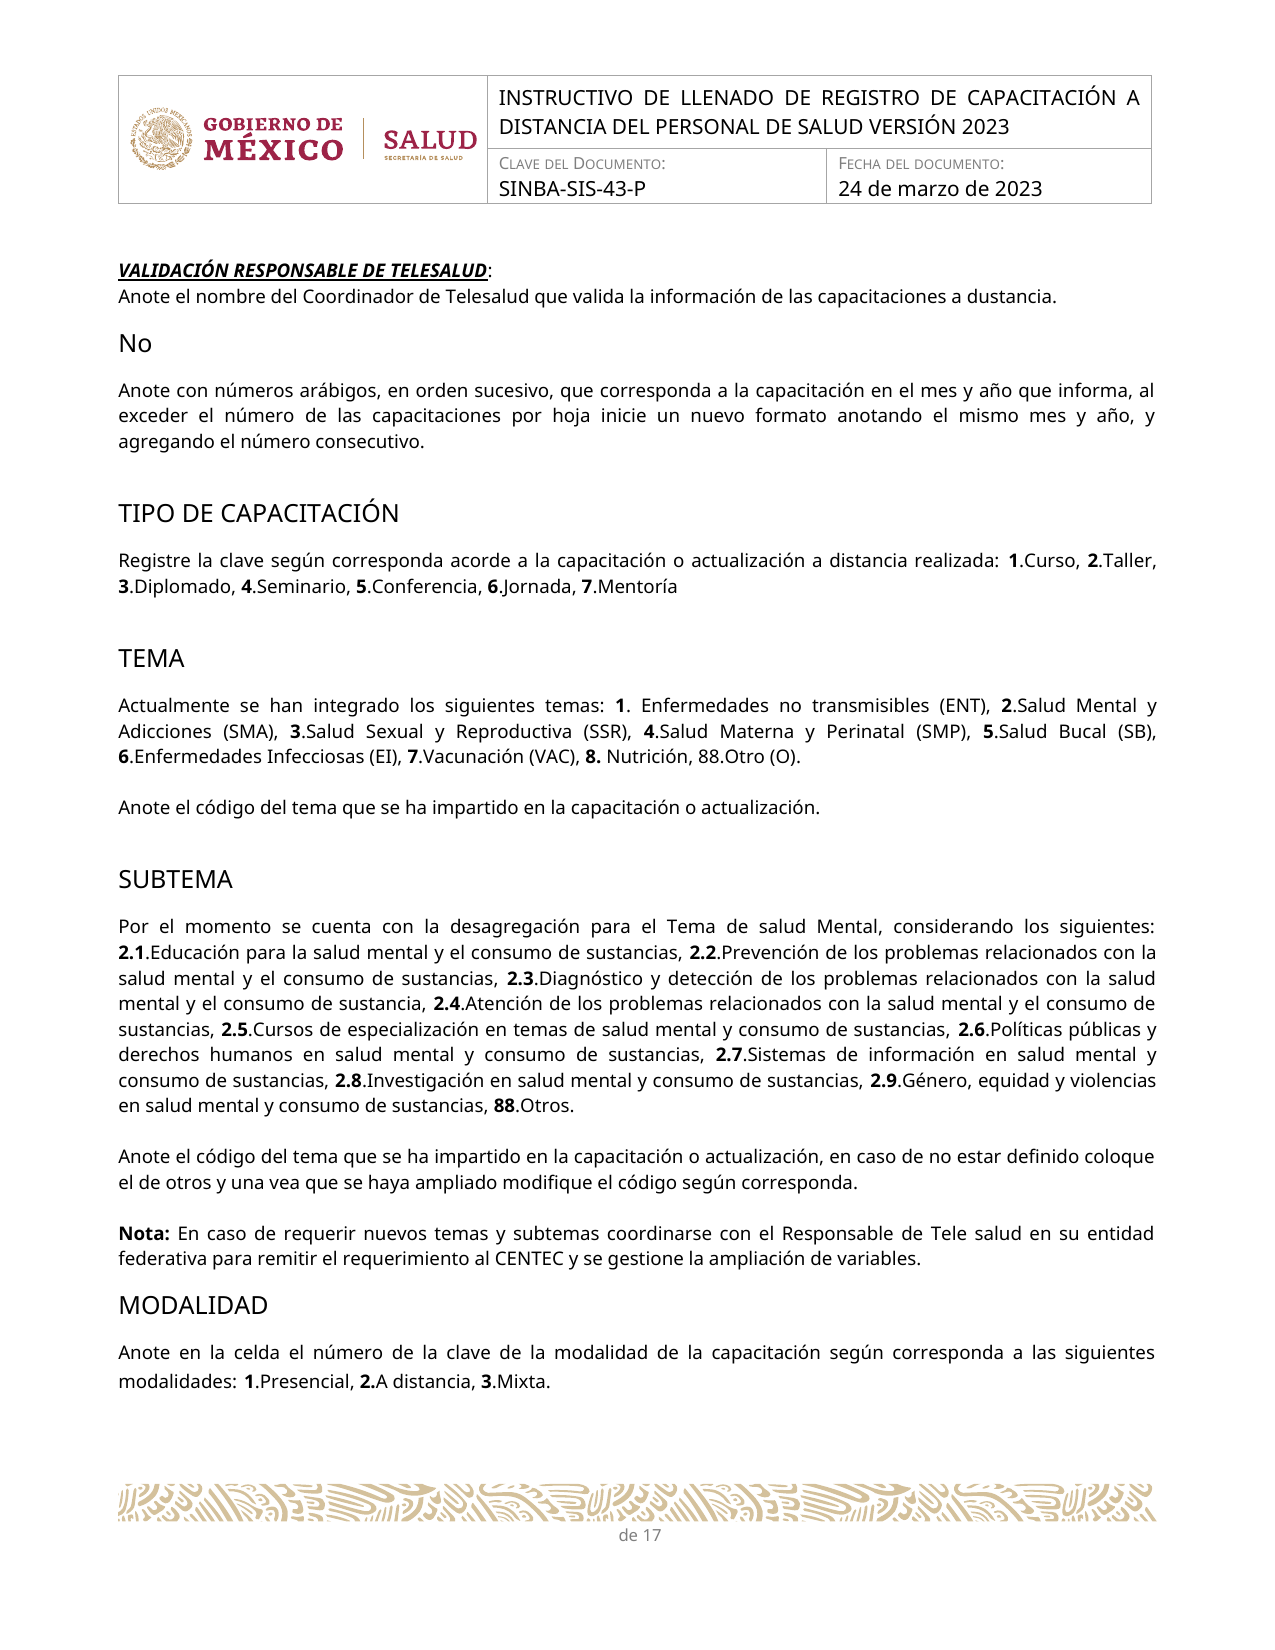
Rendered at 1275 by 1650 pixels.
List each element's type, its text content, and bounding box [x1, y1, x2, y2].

subtitle TIPO DE CAPACITACIÓN [118, 496, 1157, 530]
text Anote el nombre del Coordinador de Telesalud que valida la información de las capacitaciones a dustancia. [118, 283, 1157, 309]
text Anote con números arábigos, en orden sucesivo, que corresponda a la capacitación en el mes y año que informa, al exceder el número de las capacitaciones por hoja inicie un nuevo formato anotando el mismo mes y año, y agregando el número consecutivo. [118, 377, 1157, 454]
text Actualmente se han integrado los siguientes temas: 1. Enfermedades no transmisibles (ENT), 2.Salud Mental y Adicciones (SMA), 3.Salud Sexual y Reproductiva (SSR), 4.Salud Materna y Perinatal (SMP), 5.Salud Bucal (SB), 6.Enfermedades Infecciosas (EI), 7.Vacunación (VAC), 8. Nutrición, 88.Otro (O). [118, 692, 1157, 769]
text Anote el código del tema que se ha impartido en la capacitación o actualización. [118, 794, 1157, 820]
text VALIDACIÓN RESPONSABLE DE TELESALUD: [118, 258, 1157, 283]
text Nota: En caso de requerir nuevos temas y subtemas coordinarse con el Responsable de Tele salud en su entidad federativa para remitir el requerimiento al CENTEC y se gestione la ampliación de variables. [118, 1220, 1157, 1271]
text Por el momento se cuenta con la desagregación para el Tema de salud Mental, considerando los siguientes: 2.1.Educación para la salud mental y el consumo de sustancias, 2.2.Prevención de los problemas relacionados con la salud mental y el consumo de sustancias, 2.3.Diagnóstico y detección de los problemas relacionados con la salud mental y el consumo de sustancia, 2.4.Atención de los problemas relacionados con la salud mental y el consumo de sustancias, 2.5.Cursos de especialización en temas de salud mental y consumo de sustancias, 2.6.Políticas públicas y derechos humanos en salud mental y consumo de sustancias, 2.7.Sistemas de información en salud mental y consumo de sustancias, 2.8.Investigación en salud mental y consumo de sustancias, 2.9.Género, equidad y violencias en salud mental y consumo de sustancias, 88.Otros. [118, 914, 1157, 1118]
subtitle MODALIDAD [118, 1288, 1157, 1322]
subtitle TEMA [118, 641, 1157, 675]
text Anote en la celda el número de la clave de la modalidad de la capacitación según corresponda a las siguientes modalidades: 1.Presencial, 2.A distancia, 3.Mixta. [118, 1339, 1157, 1394]
subtitle No [118, 325, 1157, 359]
text Registre la clave según corresponda acorde a la capacitación o actualización a distancia realizada: 1.Curso, 2.Taller, 3.Diplomado, 4.Seminario, 5.Conferencia, 6.Jornada, 7.Mentoría [118, 547, 1157, 598]
subtitle SUBTEMA [118, 862, 1157, 896]
text Anote el código del tema que se ha impartido en la capacitación o actualización, en caso de no estar definido coloque el de otros y una vea que se haya ampliado modifique el código según corresponda. [118, 1143, 1157, 1194]
